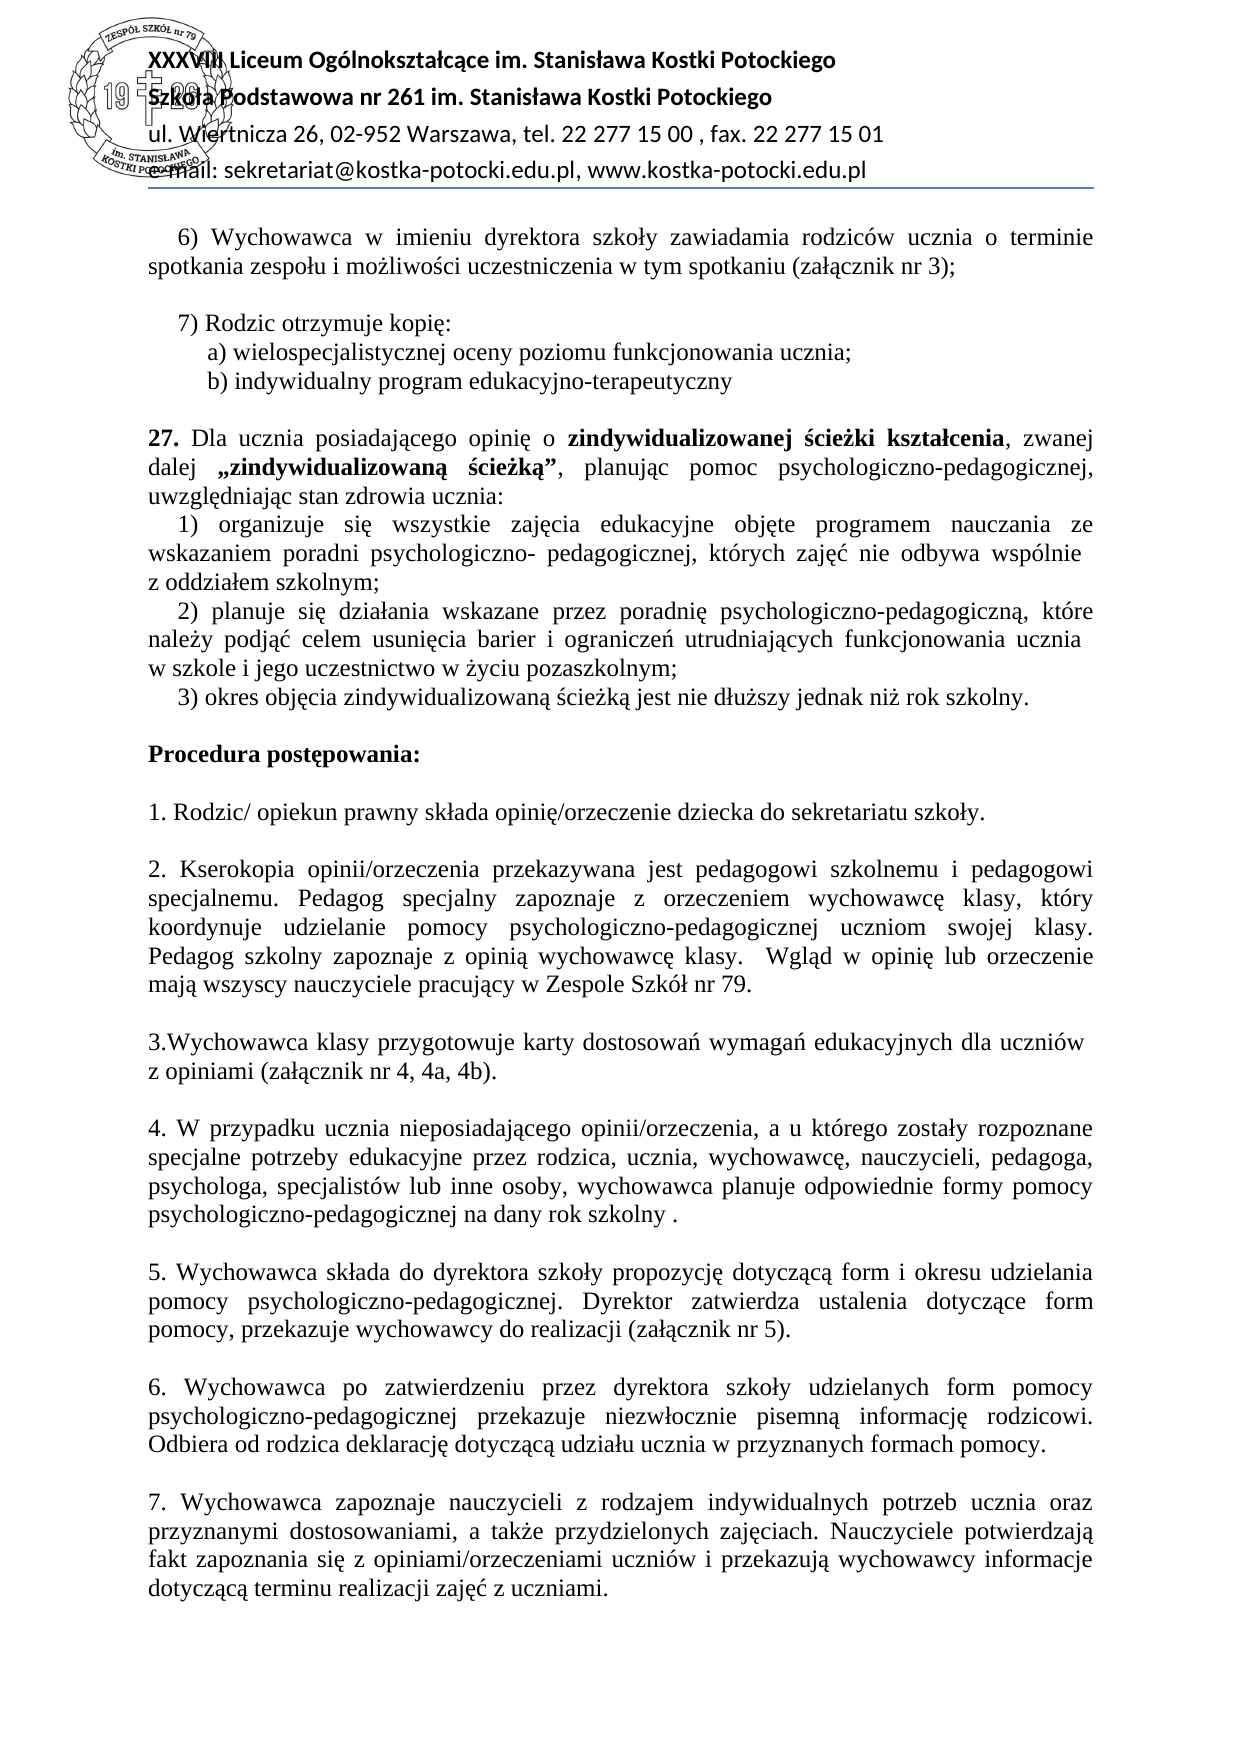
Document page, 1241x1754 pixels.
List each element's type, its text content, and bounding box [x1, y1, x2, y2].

picture [237, 95, 242, 103]
text 2) planuje się działania wskazane przez poradnię psychologiczno-pedagogiczną, które należy podjąć celem usunięcia barier i ograniczeń utrudniających funkcjonowania ucznia w szkole i jego uczestnictwo w życiu pozaszkolnym; [148, 596, 1094, 682]
text 27. Dla ucznia posiadającego opinię o zindywidualizowanej ścieżki kształcenia, zwanej dalej „zindywidualizowaną ścieżką”, planując pomoc psychologiczno-pedagogicznej, uwzględniając stan zdrowia ucznia: [148, 423, 1094, 509]
text b) indywidualny program edukacyjno-terapeutyczny [148, 366, 1094, 394]
text 7. Wychowawca zapoznaje nauczycieli z rodzajem indywidualnych potrzeb ucznia oraz przyznanymi dostosowaniami, a także przydzielonych zajęciach. Nauczyciele potwierdzają fakt zapoznania się z opiniami/orzeczeniami uczniów i przekazują wychowawcy informacje dotyczącą terminu realizacji zajęć z uczniami. [148, 1487, 1094, 1602]
text 1. Rodzic/ opiekun prawny składa opinię/orzeczenie dziecka do sekretariatu szkoły. [148, 797, 1094, 826]
text 5. Wychowawca składa do dyrektora szkoły propozycję dotyczącą form i okresu udzielania pomocy psychologiczno-pedagogicznej. Dyrektor zatwierdza ustalenia dotyczące form pomocy, przekazuje wychowawcy do realizacji (załącznik nr 5). [148, 1257, 1094, 1343]
text 3) okres objęcia zindywidualizowaną ścieżką jest nie dłuższy jednak niż rok szkolny. [148, 682, 1094, 711]
text 7) Rodzic otrzymuje kopię: [148, 308, 1094, 337]
text a) wielospecjalistycznej oceny poziomu funkcjonowania ucznia; [148, 337, 1094, 366]
text 6) Wychowawca w imieniu dyrektora szkoły zawiadamia rodziców ucznia o terminie spotkania zespołu i możliwości uczestniczenia w tym spotkaniu (załącznik nr 3); [148, 222, 1094, 279]
text Procedura postępowania: [148, 739, 1094, 768]
text 4. W przypadku ucznia nieposiadającego opinii/orzeczenia, a u którego zostały rozpoznane specjalne potrzeby edukacyjne przez rodzica, ucznia, wychowawcę, nauczycieli, pedagoga, psychologa, specjalistów lub inne osoby, wychowawca planuje odpowiednie formy pomocy psychologiczno-pedagogicznej na dany rok szkolny . [148, 1113, 1094, 1228]
text 3.Wychowawca klasy przygotowuje karty dostosowań wymagań edukacyjnych dla uczniów z opiniami (załącznik nr 4, 4a, 4b). [148, 1027, 1094, 1084]
text 2. Kserokopia opinii/orzeczenia przekazywana jest pedagogowi szkolnemu i pedagogowi specjalnemu. Pedagog specjalny zapoznaje z orzeczeniem wychowawcę klasy, który koordynuje udzielanie pomocy psychologiczno-pedagogicznej uczniom swojej klasy. Pedagog szkolny zapoznaje z opinią wychowawcę klasy. Wgląd w opinię lub orzeczenie mają wszyscy nauczyciele pracujący w Zespole Szkół nr 79. [148, 854, 1094, 998]
picture [56, 9, 244, 185]
text 1) organizuje się wszystkie zajęcia edukacyjne objęte programem nauczania ze wskazaniem poradni psychologiczno- pedagogicznej, których zajęć nie odbywa wspólnie z oddziałem szkolnym; [148, 509, 1094, 596]
text 6. Wychowawca po zatwierdzeniu przez dyrektora szkoły udzielanych form pomocy psychologiczno-pedagogicznej przekazuje niezwłocznie pisemną informację rodzicowi. Odbiera od rodzica deklarację dotyczącą udziału ucznia w przyznanych formach pomocy. [148, 1372, 1094, 1458]
